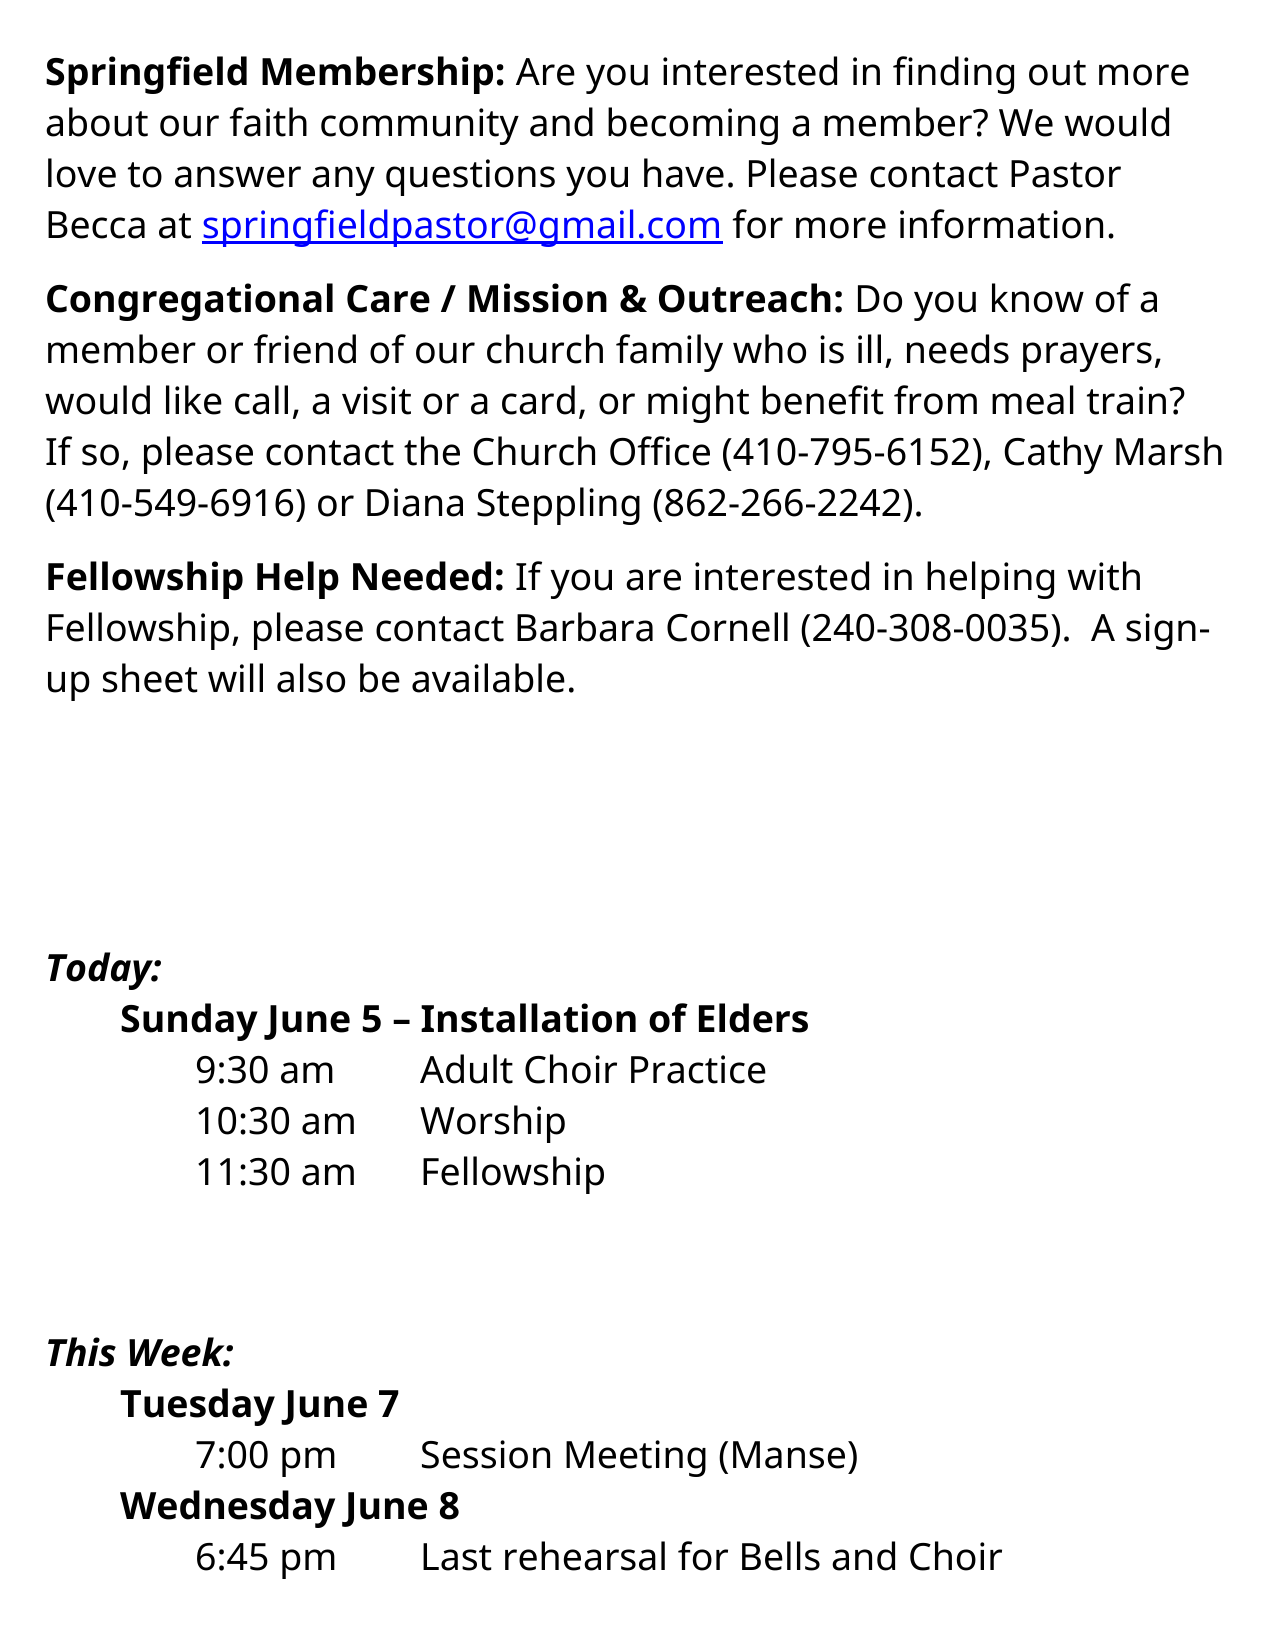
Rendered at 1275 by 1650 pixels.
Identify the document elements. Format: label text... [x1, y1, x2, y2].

text 10:30 am Worship [120, 1094, 1230, 1145]
text Congregational Care / Mission & Outreach: Do you know of a member or friend of our church family who is ill, needs prayers, would like call, a visit or a card, or might benefit from meal train? If so, please contact the Church Office (410-795-6152), Cathy Marsh (410-549-6916) or Diana Steppling (862-266-2242). [45, 272, 1230, 527]
text Fellowship Help Needed: If you are interested in helping with Fellowship, please contact Barbara Cornell (240-308-0035). A sign-up sheet will also be available. [45, 550, 1230, 703]
text Sunday June 5 – Installation of Elders [45, 992, 1230, 1043]
text 6:45 pm Last rehearsal for Bells and Choir [45, 1531, 1230, 1582]
text 11:30 am Fellowship [45, 1145, 1230, 1196]
text This Week: [45, 1326, 1230, 1377]
text 9:30 am Adult Choir Practice [45, 1043, 1230, 1094]
text Wednesday June 8 [45, 1479, 1230, 1531]
text Springfield Membership: Are you interested in finding out more about our faith community and becoming a member? We would love to answer any questions you have. Please contact Pastor Becca at springfieldpastor@gmail.com for more information. [45, 45, 1230, 249]
text Today: [45, 941, 1230, 992]
text Tuesday June 7 [45, 1377, 1230, 1428]
text 7:00 pm Session Meeting (Manse) [45, 1428, 1230, 1479]
